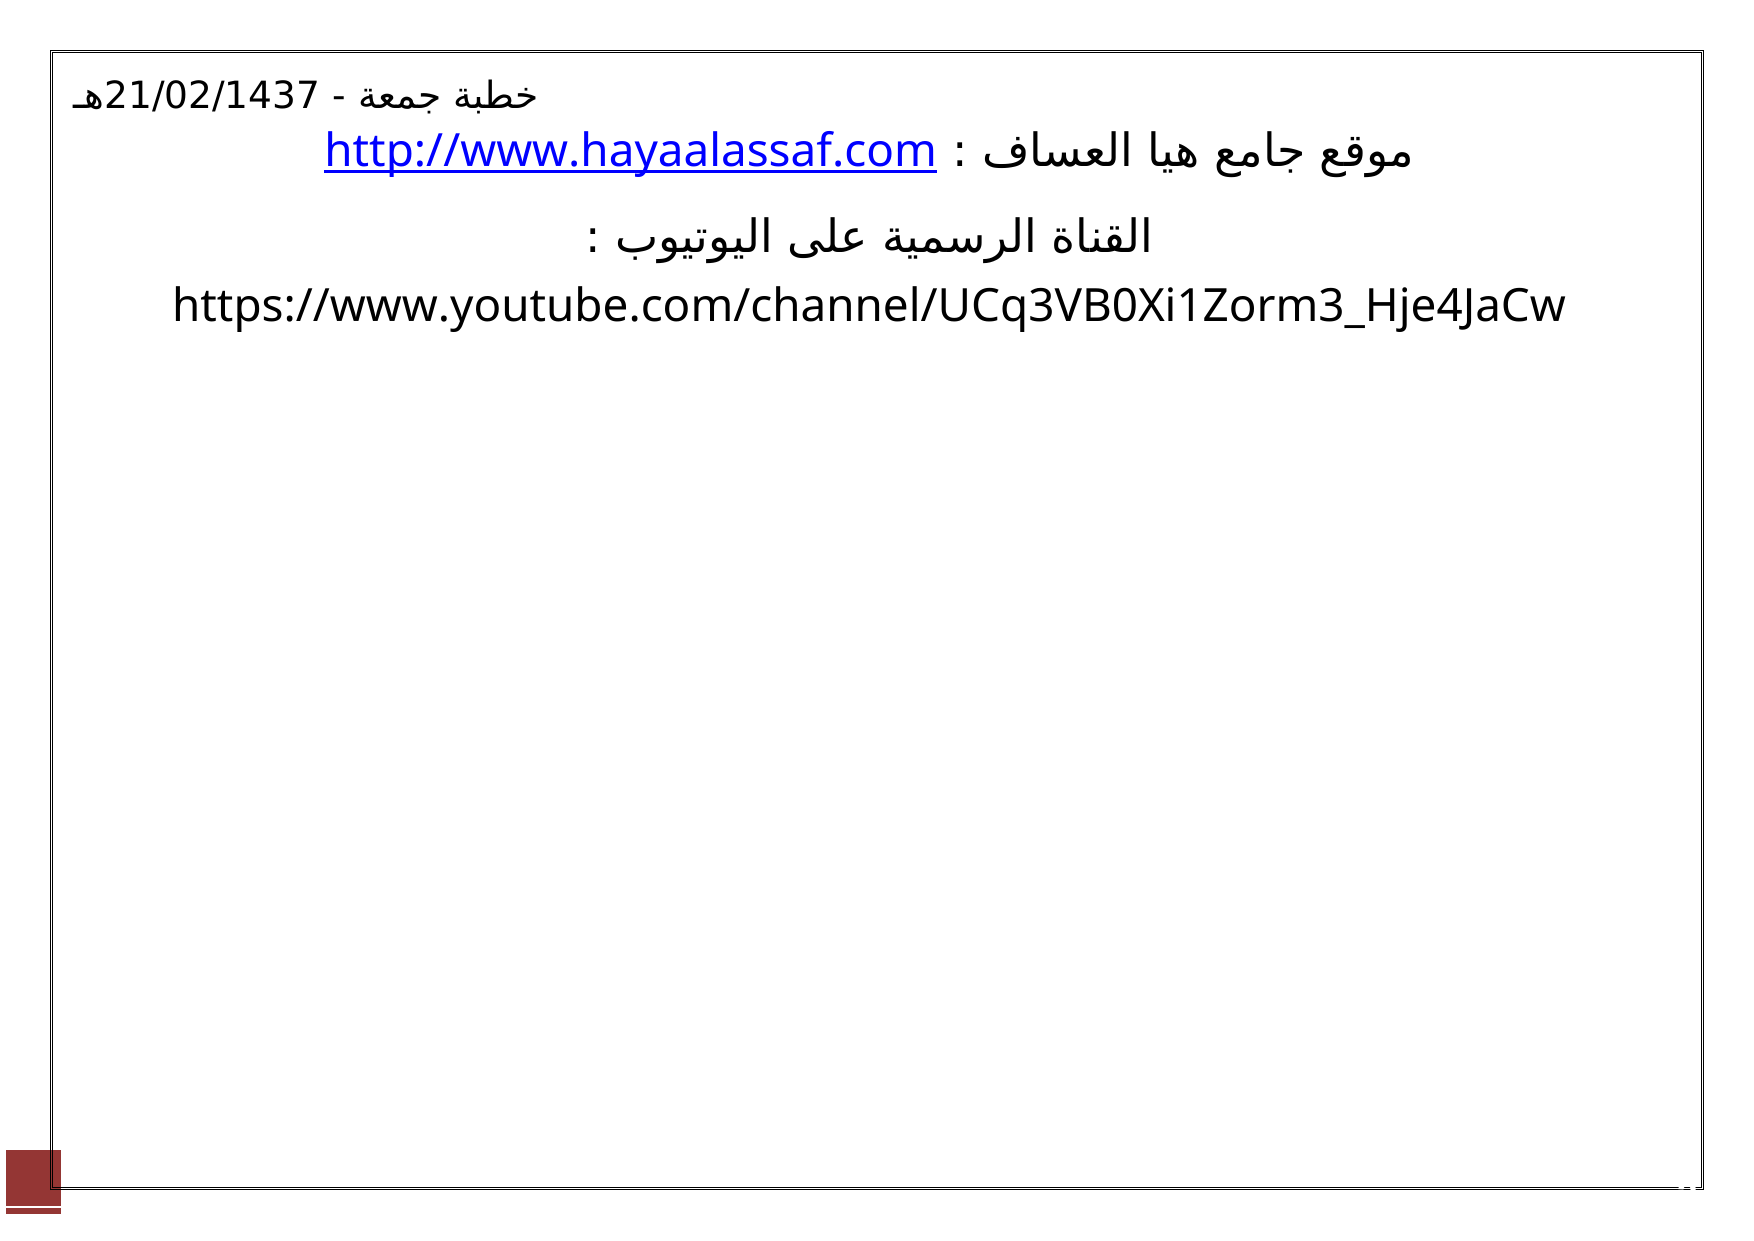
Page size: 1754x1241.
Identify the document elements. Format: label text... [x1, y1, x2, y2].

text موقع جامع هيا العساف : http://www.hayaalassaf.com [74, 117, 1665, 180]
text القناة الرسمية على اليوتيوب : https://www.youtube.com/channel/UCq3VB0Xi1Zorm3_Hje4JaCw [74, 210, 1665, 335]
